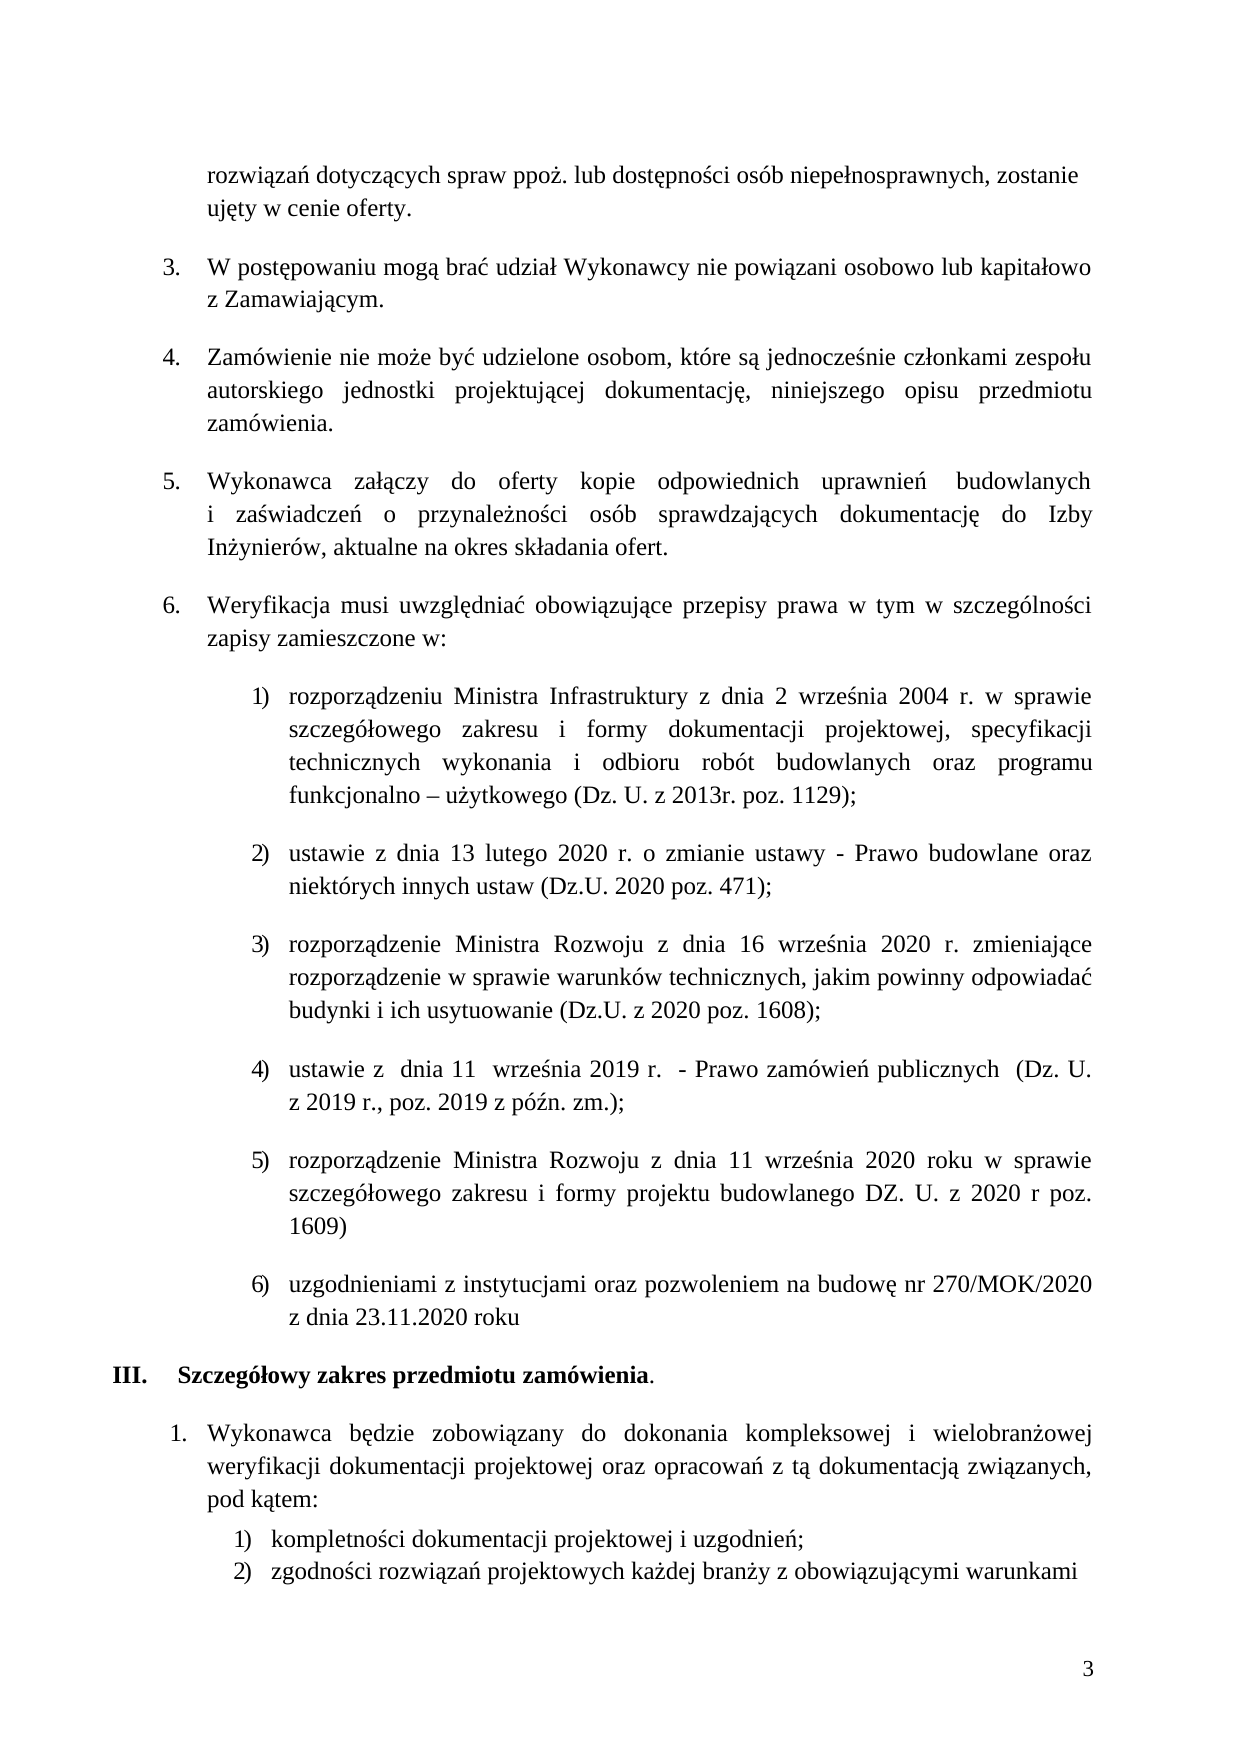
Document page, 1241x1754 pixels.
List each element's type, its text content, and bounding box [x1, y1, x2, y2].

subtitle Szczegółowy zakres przedmiotu zamówienia. [112, 1360, 1105, 1389]
list Zamówienie nie może być udzielone osobom, które są jednocześnie członkami zespołu autorskiego jednostki projektującej dokumentację, niniejszego opisu przedmiotu zamówienia. [162, 342, 1092, 437]
list rozporządzeniu Ministra Infrastruktury z dnia 2 września 2004 r. w sprawie szczegółowego zakresu i formy dokumentacji projektowej, specyfikacji technicznych wykonania i odbioru robót budowlanych oraz programu funkcjonalno – użytkowego (Dz. U. z 2013r. poz. 1129); [251, 681, 1093, 809]
text rozwiązań dotyczących spraw ppoż. lub dostępności osób niepełnosprawnych, zostanie ujęty w cenie oferty. [207, 161, 1105, 222]
list kompletności dokumentacji projektowej i uzgodnień; [233, 1524, 1105, 1552]
list zgodności rozwiązań projektowych każdej branży z obowiązującymi warunkami [233, 1556, 1105, 1585]
list W postępowaniu mogą brać udział Wykonawcy nie powiązani osobowo lub kapitałowo z Zamawiającym. [162, 252, 1092, 313]
list ustawie z dnia 11 września 2019 r. - Prawo zamówień publicznych (Dz. U. z 2019 r., poz. 2019 z późn. zm.); [251, 1054, 1093, 1116]
list uzgodnieniami z instytucjami oraz pozwoleniem na budowę nr 270/MOK/2020 z dnia 23.11.2020 roku [251, 1269, 1093, 1331]
list rozporządzenie Ministra Rozwoju z dnia 16 września 2020 r. zmieniające rozporządzenie w sprawie warunków technicznych, jakim powinny odpowiadać budynki i ich usytuowanie (Dz.U. z 2020 poz. 1608); [251, 929, 1093, 1024]
list Wykonawca załączy do oferty kopie odpowiednich uprawnień budowlanych i zaświadczeń o przynależności osób sprawdzających dokumentację do Izby Inżynierów, aktualne na okres składania ofert. [162, 466, 1093, 561]
list ustawie z dnia 13 lutego 2020 r. o zmianie ustawy - Prawo budowlane oraz niektórych innych ustaw (Dz.U. 2020 poz. 471); [251, 838, 1093, 900]
list Weryfikacja musi uwzględniać obowiązujące przepisy prawa w tym w szczególności zapisy zamieszczone w: [162, 591, 1092, 652]
list Wykonawca będzie zobowiązany do dokonania kompleksowej i wielobranżowej weryfikacji dokumentacji projektowej oraz opracowań z tą dokumentacją związanych, pod kątem: [169, 1418, 1093, 1513]
list rozporządzenie Ministra Rozwoju z dnia 11 września 2020 roku w sprawie szczegółowego zakresu i formy projektu budowlanego DZ. U. z 2020 r poz. 1609) [251, 1145, 1093, 1239]
